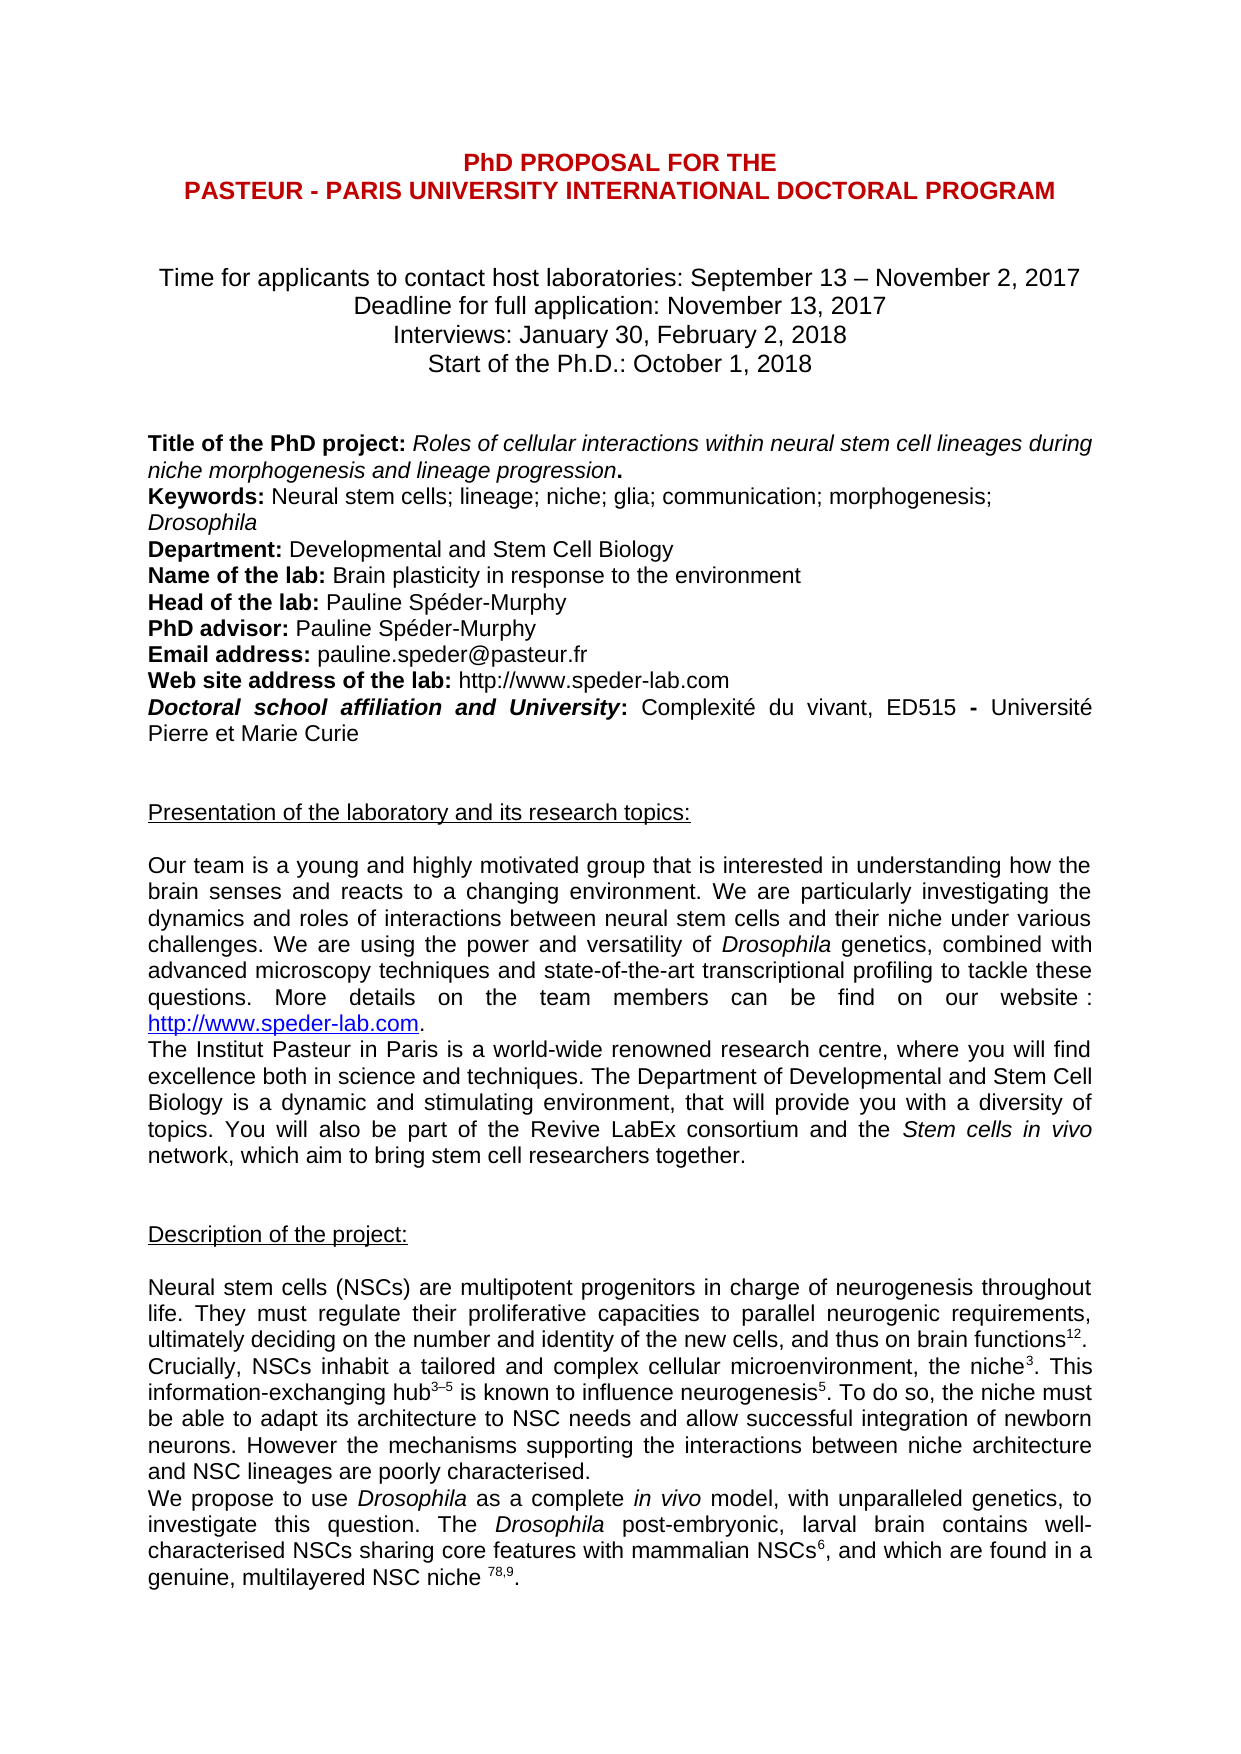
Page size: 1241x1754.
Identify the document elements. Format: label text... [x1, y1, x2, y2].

list Neural stem cells (NSCs) are multipotent progenitors in charge of neurogenesis throughout life. They must regulate their proliferative capacities to parallel neurogenic requirements, ultimately deciding on the number and identity of the new cells, and thus on brain functions12. [148, 1274, 1093, 1353]
list Crucially, NSCs inhabit a tailored and complex cellular microenvironment, the niche3. This information-exchanging hub3–5 is known to influence neurogenesis5. To do so, the niche must be able to adapt its architecture to NSC needs and allow successful integration of newborn neurons. However the mechanisms supporting the interactions between niche architecture and NSC lineages are poorly characterised. [148, 1353, 1093, 1484]
list We propose to use Drosophila as a complete in vivo model, with unparalleled genetics, to investigate this question. The Drosophila post-embryonic, larval brain contains well-characterised NSCs sharing core features with mammalian NSCs6, and which are found in a genuine, multilayered NSC niche 78,9. [148, 1484, 1093, 1590]
text Interviews: January 30, February 2, 2018 [148, 320, 1092, 349]
text Title of the PhD project: Roles of cellular interactions within neural stem cell lineages during niche morphogenesis and lineage progression. [148, 430, 1093, 483]
text Presentation of the laboratory and its research topics: [148, 799, 1093, 826]
text PASTEUR - PARIS UNIVERSITY INTERNATIONAL DOCTORAL PROGRAM [148, 176, 1092, 205]
text Web site address of the lab: http://www.speder-lab.com [148, 667, 1093, 694]
text Keywords: Neural stem cells; lineage; niche; glia; communication; morphogenesis; Drosophila [148, 483, 1093, 536]
text Deadline for full application: November 13, 2017 [148, 291, 1092, 320]
text Doctoral school affiliation and University: Complexité du vivant, ED515 - Université Pierre et Marie Curie [148, 694, 1093, 747]
text Department: Developmental and Stem Cell Biology [148, 536, 1093, 562]
text Start of the Ph.D.: October 1, 2018 [148, 349, 1092, 378]
text Name of the lab: Brain plasticity in response to the environment [148, 562, 1093, 588]
text Description of the project: [148, 1221, 1093, 1247]
text The Institut Pasteur in Paris is a world-wide renowned research centre, where you will find excellence both in science and techniques. The Department of Developmental and Stem Cell Biology is a dynamic and stimulating environment, that will provide you with a diversity of topics. You will also be part of the Revive LabEx consortium and the Stem cells in vivo network, which aim to bring stem cell researchers together. [148, 1036, 1093, 1168]
text PhD PROPOSAL FOR THE [148, 148, 1092, 176]
text Head of the lab: Pauline Spéder-Murphy [148, 588, 1093, 615]
text Our team is a young and highly motivated group that is interested in understanding how the brain senses and reacts to a changing environment. We are particularly investigating the dynamics and roles of interactions between neural stem cells and their niche under various challenges. We are using the power and versatility of Drosophila genetics, combined with advanced microscopy techniques and state-of-the-art transcriptional profiling to tackle these questions. More details on the team members can be find on our website : http://www.speder-lab.com. [148, 852, 1093, 1036]
text PhD advisor: Pauline Spéder-Murphy [148, 615, 1093, 641]
text Email address: pauline.speder@pasteur.fr [148, 641, 1093, 667]
text Time for applicants to contact host laboratories: September 13 – November 2, 2017 [148, 263, 1092, 291]
